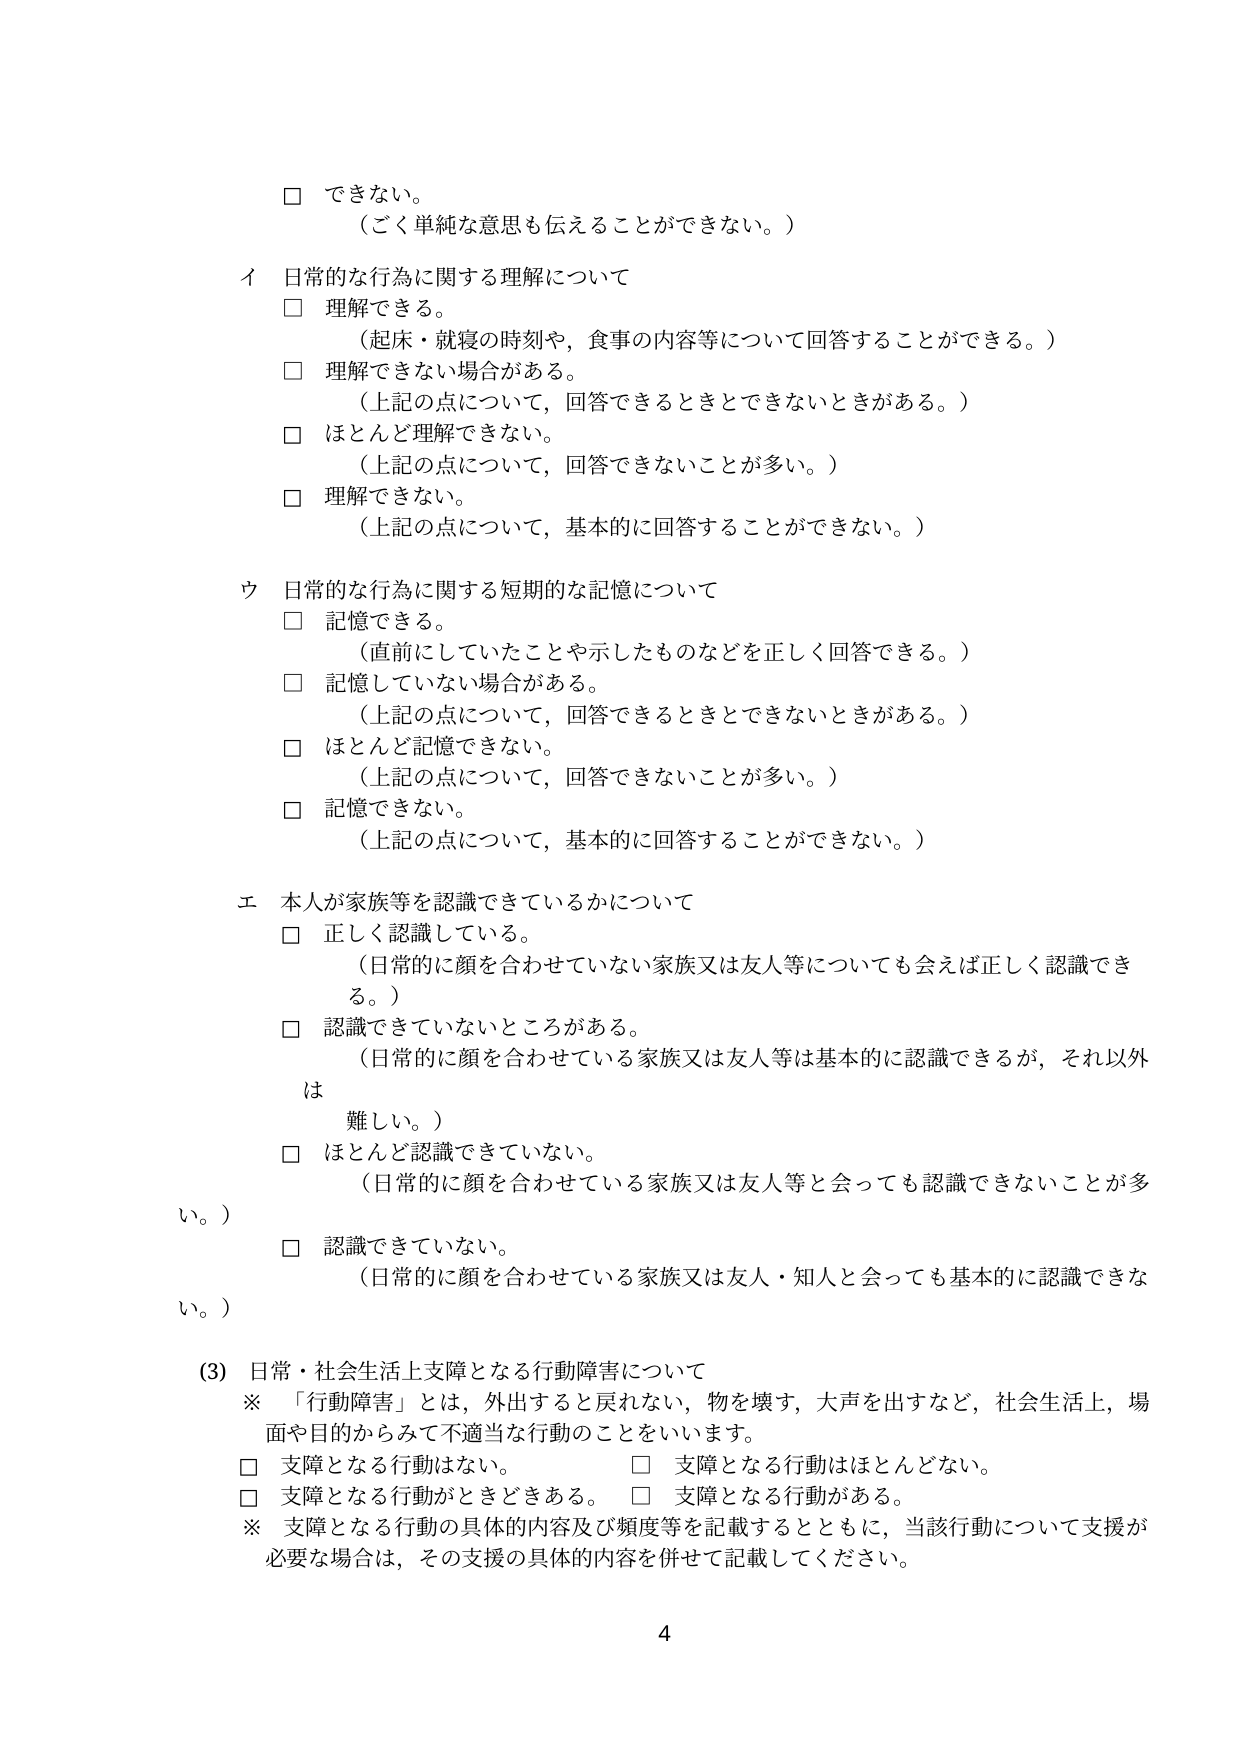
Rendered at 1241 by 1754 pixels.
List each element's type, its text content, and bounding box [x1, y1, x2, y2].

text （日常的に顔を合わせている家族又は友人・知人と会っても基本的に認識できない。） [177, 1261, 1152, 1323]
list ウ 日常的な行為に関する短期的な記憶について [238, 573, 1152, 604]
text □ 認識できていないところがある。 [177, 1011, 1152, 1042]
text （日常的に顔を合わせていない家族又は友人等についても会えば正しく認識でき [177, 948, 1152, 979]
text 難しい。） [302, 1104, 1152, 1136]
list （ごく単純な意思も伝えることができない。） [238, 208, 1152, 240]
list □ 記憶できる。 [238, 604, 1152, 636]
list イ 日常的な行為に関する理解について [238, 261, 1152, 292]
list （上記の点について，回答できるときとできないときがある。） [238, 698, 1152, 729]
list （上記の点について，基本的に回答することができない。） [238, 511, 1152, 542]
list □ 記憶できない。 [238, 792, 1152, 823]
list （上記の点について，基本的に回答することができない。） [238, 823, 1152, 854]
list （直前にしていたことや示したものなどを正しく回答できる。） [238, 636, 1152, 667]
text □ 支障となる行動がときどきある。 □ 支障となる行動がある。 [238, 1479, 1152, 1511]
list □ ほとんど記憶できない。 [238, 729, 1152, 761]
list □ ほとんど理解できない。 [238, 417, 1152, 448]
text □ 認識できていない。 [177, 1229, 1152, 1261]
list ※ 支障となる行動の具体的内容及び頻度等を記載するとともに，当該行動について支援が必要な場合は，その支援の具体的内容を併せて記載してください。 [243, 1511, 1152, 1573]
list □ 理解できない。 [238, 479, 1152, 511]
list □ 記憶していない場合がある。 [238, 667, 1152, 698]
list □ 理解できない場合がある。 [238, 354, 1152, 386]
text (3) 日常・社会生活上支障となる行動障害について [177, 1354, 1152, 1386]
list （上記の点について，回答できるときとできないときがある。） [238, 386, 1152, 417]
text （日常的に顔を合わせている家族又は友人等は基本的に認識できるが，それ以外は [280, 1042, 1152, 1104]
list （起床・就寝の時刻や，食事の内容等について回答することができる。） [238, 323, 1152, 354]
list （上記の点について，回答できないことが多い。） [238, 448, 1152, 479]
text □ 正しく認識している。 [177, 917, 1152, 948]
text □ 支障となる行動はない。 □ 支障となる行動はほとんどない。 [238, 1448, 1152, 1479]
text ※ 「行動障害」とは，外出すると戻れない，物を壊す，大声を出すなど，社会生活上，場面や目的からみて不適当な行動のことをいいます。 [243, 1386, 1152, 1448]
text エ 本人が家族等を認識できているかについて [177, 886, 1152, 917]
list □ できない。 [238, 177, 1152, 208]
text （日常的に顔を合わせている家族又は友人等と会っても認識できないことが多い。） [177, 1167, 1152, 1229]
list □ 理解できる。 [238, 292, 1152, 323]
text □ ほとんど認識できていない。 [177, 1136, 1152, 1167]
text る。） [177, 979, 1152, 1011]
list （上記の点について，回答できないことが多い。） [238, 761, 1152, 792]
